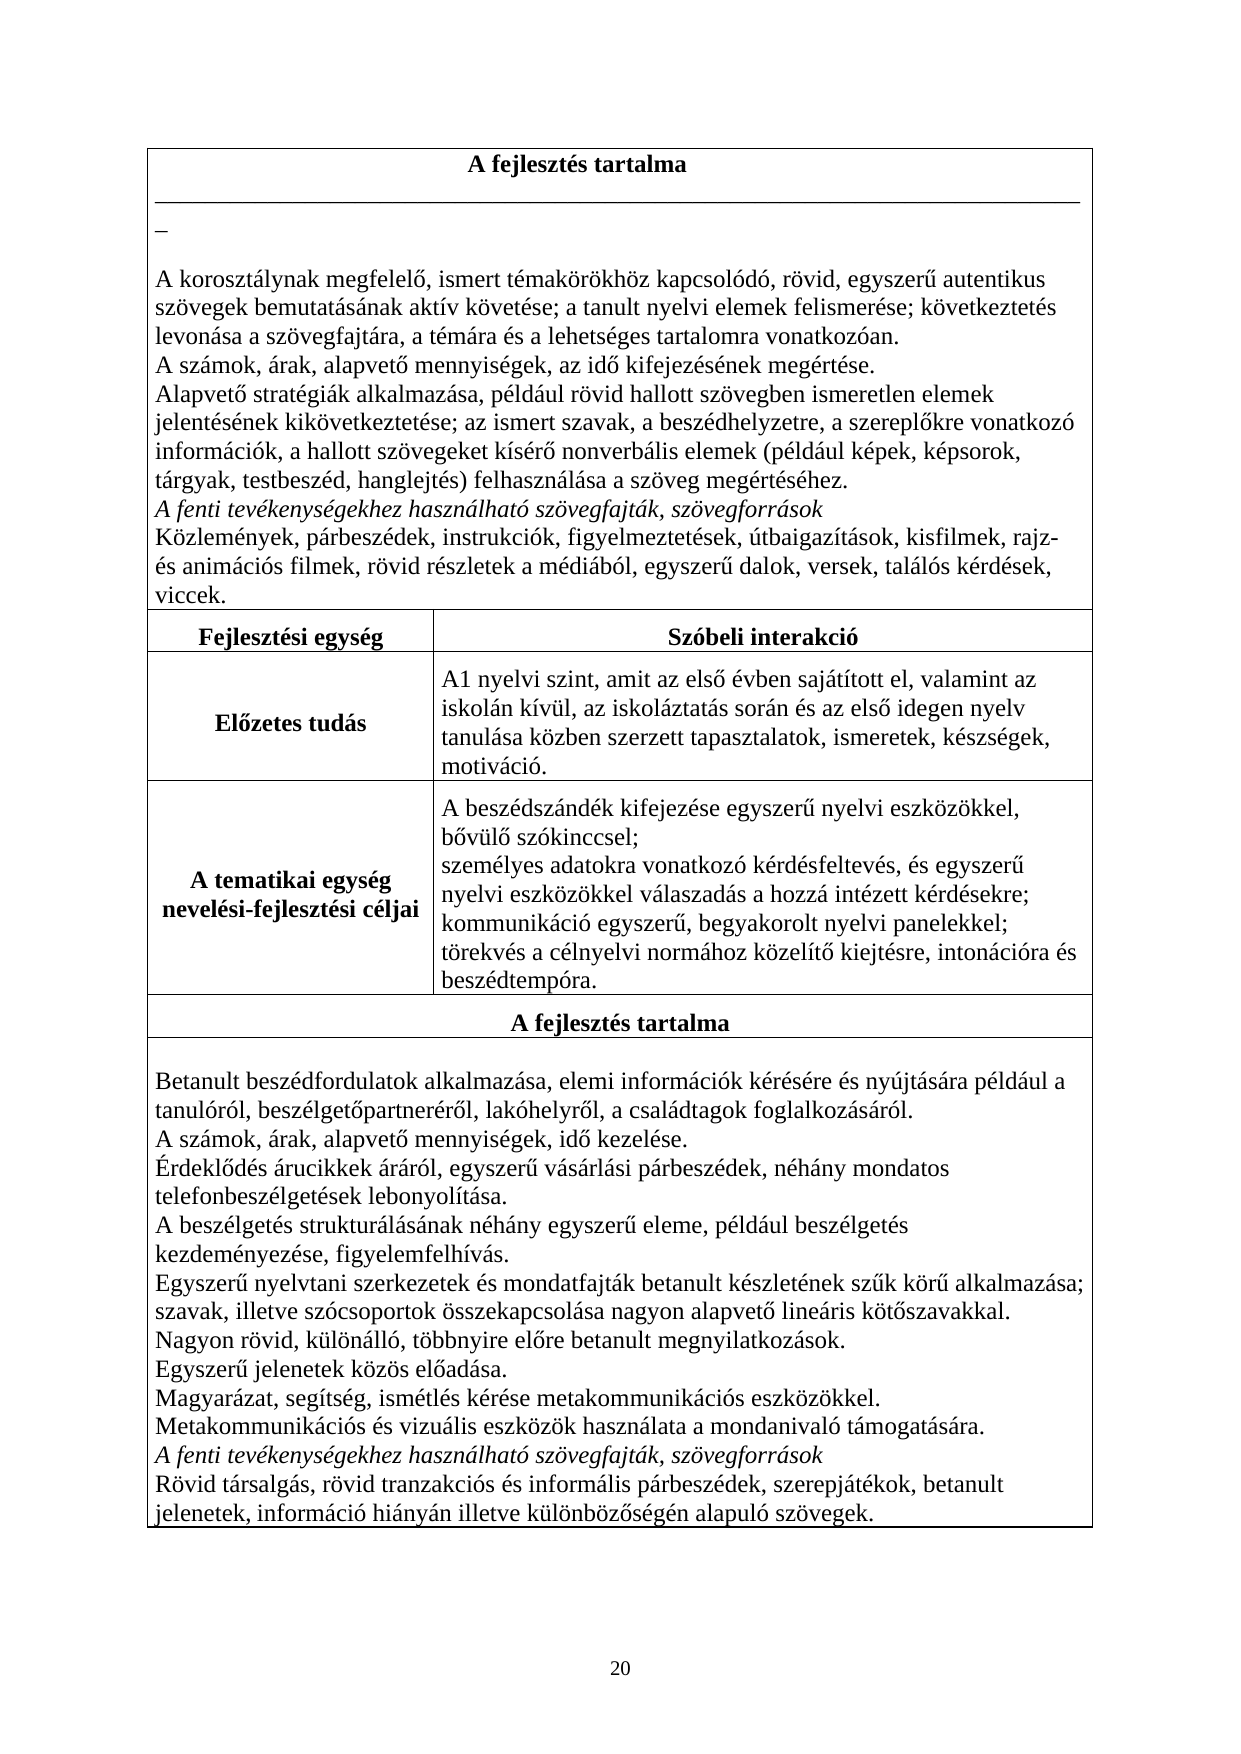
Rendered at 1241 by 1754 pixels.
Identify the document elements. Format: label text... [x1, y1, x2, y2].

table_cell A fejlesztés tartalma ___________________________________________________________________________ A korosztálynak megfelelő, ismert témakörökhöz kapcsolódó, rövid, egyszerű autentikus szövegek bemutatásának aktív követése; a tanult nyelvi elemek felismerése; következtetés levonása a szövegfajtára, a témára és a lehetséges tartalomra vonatkozóan. A számok, árak, alapvető mennyiségek, az idő kifejezésének megértése. Alapvető stratégiák alkalmazása, például rövid hallott szövegben ismeretlen elemek jelentésének kikövetkeztetése; az ismert szavak, a beszédhelyzetre, a szereplőkre vonatkozó információk, a hallott szövegeket kísérő nonverbális elemek (például képek, képsorok, tárgyak, testbeszéd, hanglejtés) felhasználása a szöveg megértéséhez. A fenti tevékenységekhez használható szövegfajták, szövegforrások Közlemények, párbeszédek, instrukciók, figyelmeztetések, útbaigazítások, kisfilmek, rajz- és animációs filmek, rövid részletek a médiából, egyszerű dalok, versek, találós kérdések, viccek. [148, 149, 1092, 609]
table_cell Előzetes tudás [148, 652, 433, 779]
table_cell A fejlesztés tartalma [148, 995, 1092, 1037]
table_cell Fejlesztési egység [148, 610, 433, 651]
table_cell A tematikai egység nevelési-fejlesztési céljai [148, 781, 433, 994]
table_cell Szóbeli interakció [434, 610, 1092, 651]
table_cell A1 nyelvi szint, amit az első évben sajátított el, valamint az iskolán kívül, az iskoláztatás során és az első idegen nyelv tanulása közben szerzett tapasztalatok, ismeretek, készségek, motiváció. [434, 652, 1092, 779]
table_cell Betanult beszédfordulatok alkalmazása, elemi információk kérésére és nyújtására például a tanulóról, beszélgetőpartneréről, lakóhelyről, a családtagok foglalkozásáról. A számok, árak, alapvető mennyiségek, idő kezelése. Érdeklődés árucikkek áráról, egyszerű vásárlási párbeszédek, néhány mondatos telefonbeszélgetések lebonyolítása. A beszélgetés strukturálásának néhány egyszerű eleme, például beszélgetés kezdeményezése, figyelemfelhívás. Egyszerű nyelvtani szerkezetek és mondatfajták betanult készletének szűk körű alkalmazása; szavak, illetve szócsoportok összekapcsolása nagyon alapvető lineáris kötőszavakkal. Nagyon rövid, különálló, többnyire előre betanult megnyilatkozások. Egyszerű jelenetek közös előadása. Magyarázat, segítség, ismétlés kérése metakommunikációs eszközökkel. Metakommunikációs és vizuális eszközök használata a mondanivaló támogatására. A fenti tevékenységekhez használható szövegfajták, szövegforrások Rövid társalgás, rövid tranzakciós és informális párbeszédek, szerepjátékok, betanult jelenetek, információ hiányán illetve különbözőségén alapuló szövegek. [148, 1038, 1092, 1526]
table_cell A beszédszándék kifejezése egyszerű nyelvi eszközökkel, bővülő szókinccsel; személyes adatokra vonatkozó kérdésfeltevés, és egyszerű nyelvi eszközökkel válaszadás a hozzá intézett kérdésekre; kommunikáció egyszerű, begyakorolt nyelvi panelekkel; törekvés a célnyelvi normához közelítő kiejtésre, intonációra és beszédtempóra. [434, 781, 1092, 994]
